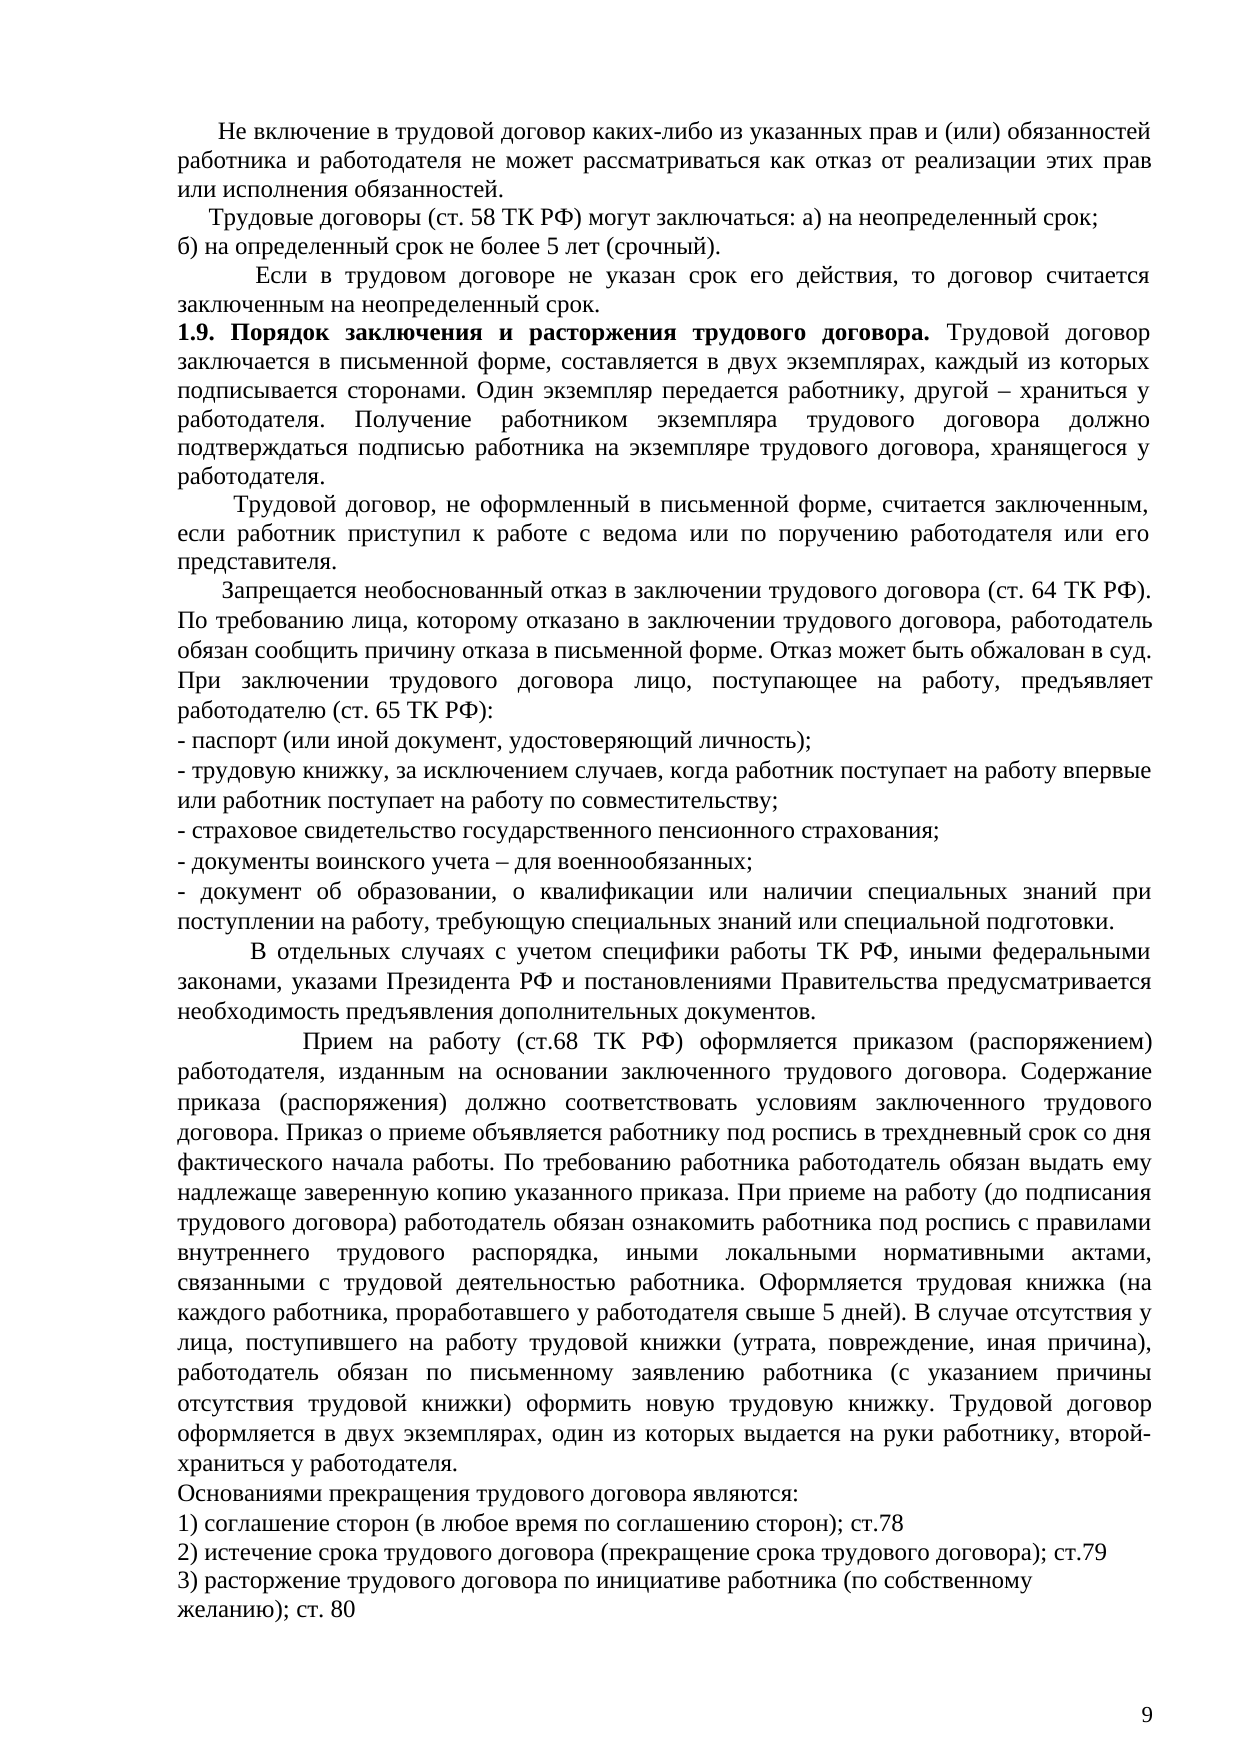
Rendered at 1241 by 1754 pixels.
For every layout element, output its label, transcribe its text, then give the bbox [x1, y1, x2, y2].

text 1.9. Порядок заключения и расторжения трудового договора. Трудовой договор заключается в письменной форме, составляется в двух экземплярах, каждый из которых подписывается сторонами. Один экземпляр передается работнику, другой – храниться у работодателя. Получение работником экземпляра трудового договора должно подтверждаться подписью работника на экземпляре трудового договора, хранящегося у работодателя. [177, 317, 1151, 490]
text 1) соглашение сторон (в любое время по соглашению сторон); ст.78 [177, 1508, 1153, 1537]
text 3) расторжение трудового договора по инициативе работника (по собственному желанию); ст. 80 [177, 1566, 1151, 1623]
text Основаниями прекращения трудового договора являются: [177, 1478, 1153, 1507]
text Прием на работу (ст.68 ТК РФ) оформляется приказом (распоряжением) работодателя, изданным на основании заключенного трудового договора. Содержание приказа (распоряжения) должно соответствовать условиям заключенного трудового договора. Приказ о приеме объявляется работнику под роспись в трехдневный срок со дня фактического начала работы. По требованию работника работодатель обязан выдать ему надлежаще заверенную копию указанного приказа. При приеме на работу (до подписания трудового договора) работодатель обязан ознакомить работника под роспись с правилами внутреннего трудового распорядка, иными локальными нормативными актами, связанными с трудовой деятельностью работника. Оформляется трудовая книжка (на каждого работника, проработавшего у работодателя свыше 5 дней). В случае отсутствия у лица, поступившего на работу трудовой книжки (утрата, повреждение, иная причина), работодатель обязан по письменному заявлению работника (с указанием причины отсутствия трудовой книжки) оформить новую трудовую книжку. Трудовой договор оформляется в двух экземплярах, один из которых выдается на руки работнику, второй- храниться у работодателя. [177, 1026, 1153, 1477]
text Не включение в трудовой договор каких-либо из указанных прав и (или) обязанностей работника и работодателя не может рассматриваться как отказ от реализации этих прав или исполнения обязанностей. [177, 116, 1153, 202]
text - страховое свидетельство государственного пенсионного страхования; [177, 816, 1153, 844]
text - документ об образовании, о квалификации или наличии специальных знаний при поступлении на работу, требующую специальных знаний или специальной подготовки. [177, 876, 1153, 935]
text Трудовой договор, не оформленный в письменной форме, считается заключенным, если работник приступил к работе с ведома или по поручению работодателя или его представителя. [177, 490, 1151, 574]
text 2) истечение срока трудового договора (прекращение срока трудового договора); ст.79 [177, 1537, 1153, 1566]
text В отдельных случаях с учетом специфики работы ТК РФ, иными федеральными законами, указами Президента РФ и постановлениями Правительства предусматривается необходимость предъявления дополнительных документов. [177, 936, 1153, 1025]
text Трудовые договоры (ст. 58 ТК РФ) могут заключаться: а) на неопределенный срок; б) на определенный срок не более 5 лет (срочный). [177, 202, 1151, 260]
text - паспорт (или иной документ, удостоверяющий личность); [177, 725, 1153, 754]
text - трудовую книжку, за исключением случаев, когда работник поступает на работу впервые или работник поступает на работу по совместительству; [177, 755, 1153, 814]
text - документы воинского учета – для военнообязанных; [177, 846, 1153, 874]
text Запрещается необоснованный отказ в заключении трудового договора (ст. 64 ТК РФ). По требованию лица, которому отказано в заключении трудового договора, работодатель обязан сообщить причину отказа в письменной форме. Отказ может быть обжалован в суд. При заключении трудового договора лицо, поступающее на работу, предъявляет работодателю (ст. 65 ТК РФ): [177, 575, 1153, 724]
text Если в трудовом договоре не указан срок его действия, то договор считается заключенным на неопределенный срок. [177, 260, 1151, 317]
